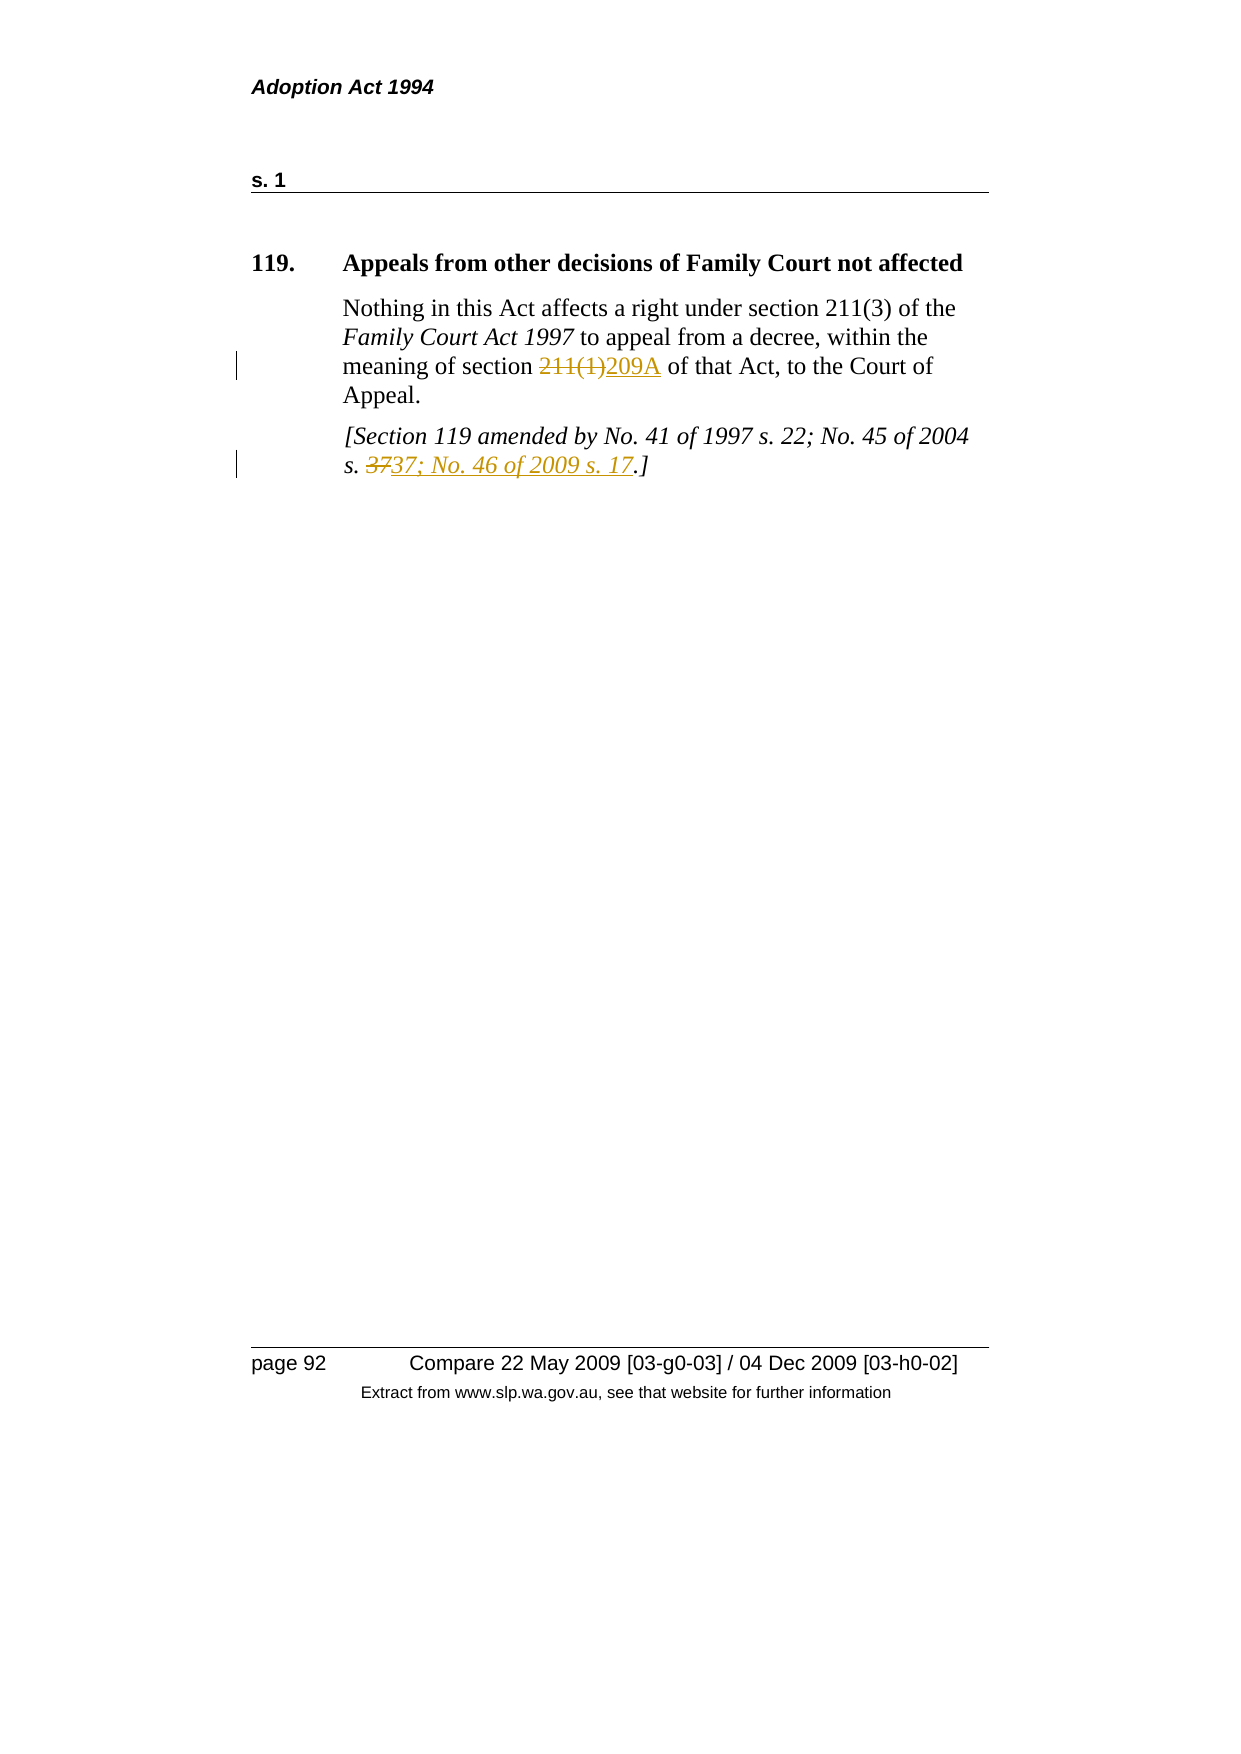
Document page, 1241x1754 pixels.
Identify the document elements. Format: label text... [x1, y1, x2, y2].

text Nothing in this Act affects a right under section 211(3) of the Family Court Act 1997 to appeal from a decree, within the meaning of section of that Act, to the Court of Appeal. [251, 293, 989, 408]
subtitle 119. Appeals from other decisions of Family Court not affected [251, 248, 989, 277]
text [Section 119 amended by No. 41 of 1997 s. 22; No. 45 of 2004 s. .] [251, 421, 989, 478]
